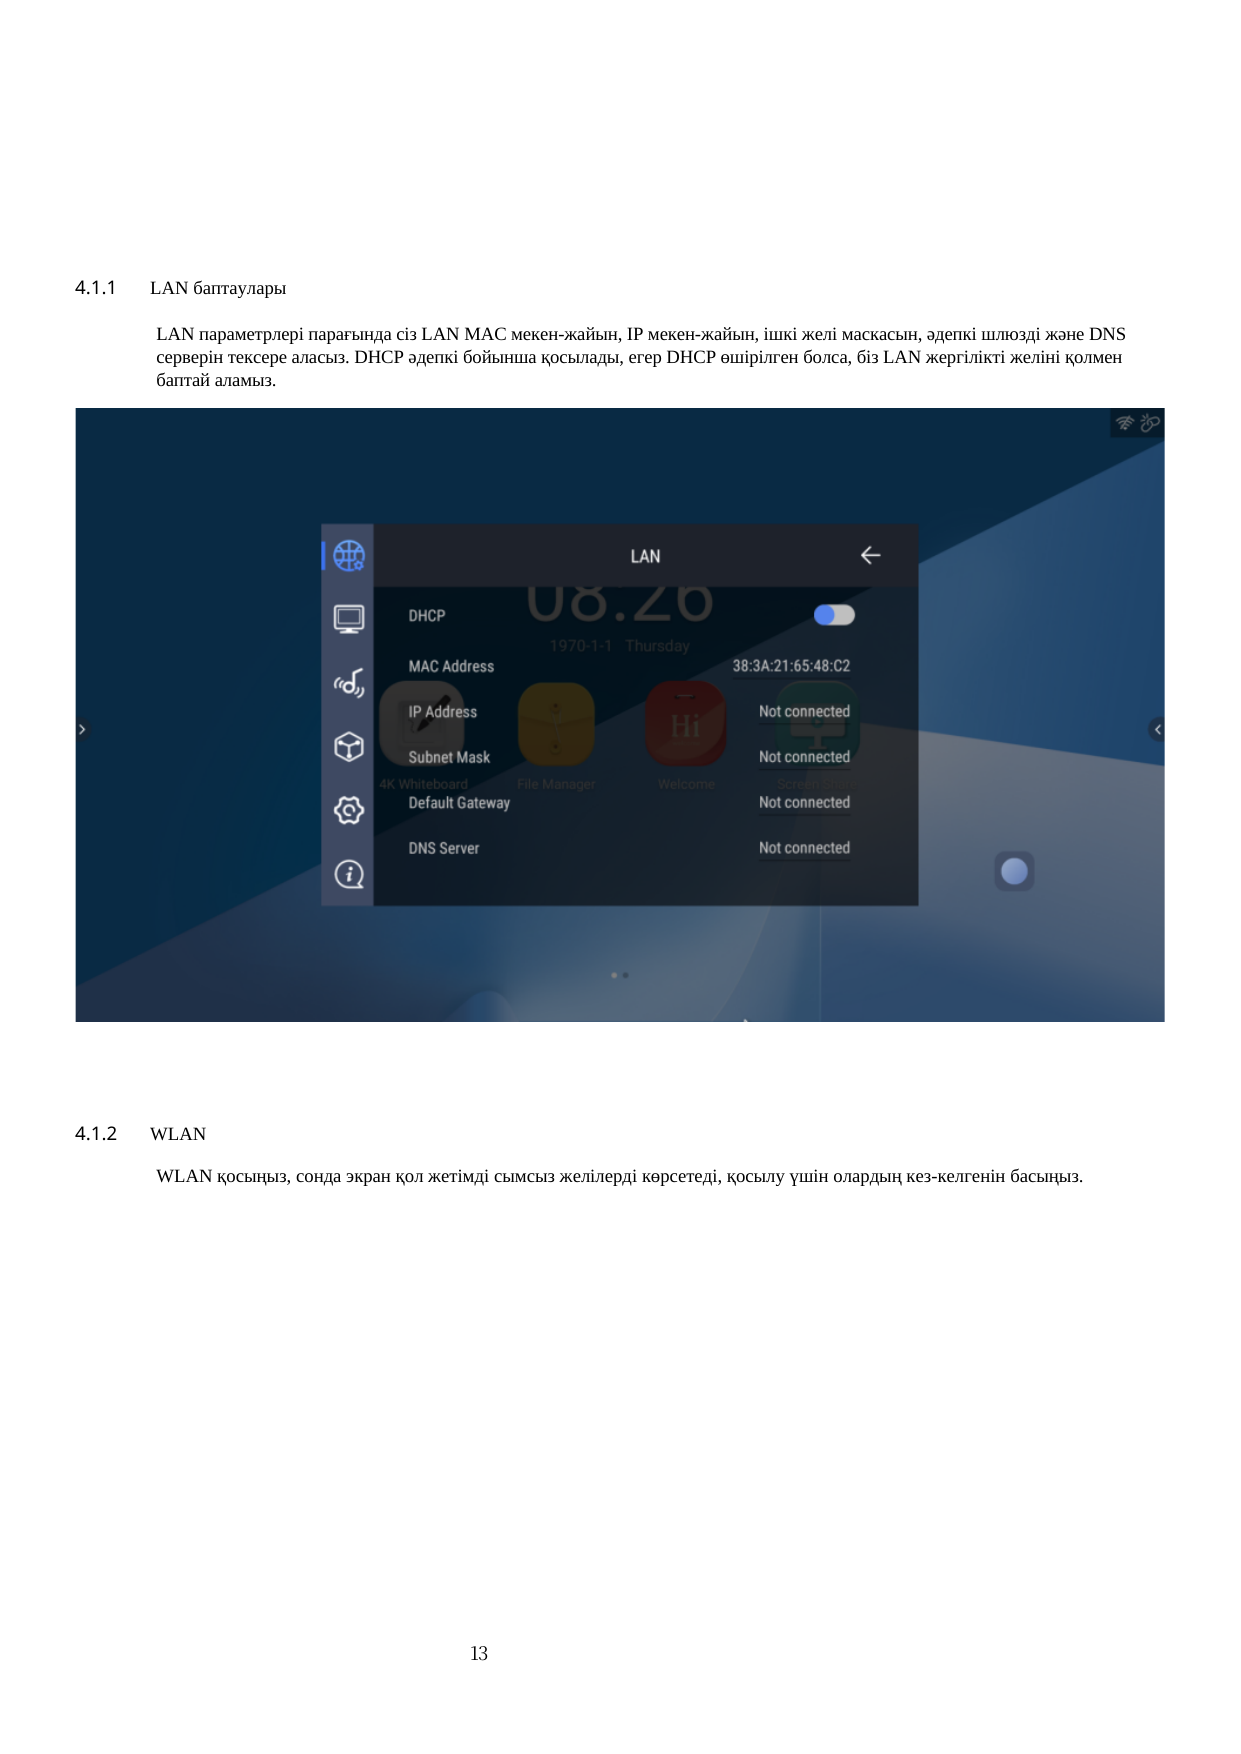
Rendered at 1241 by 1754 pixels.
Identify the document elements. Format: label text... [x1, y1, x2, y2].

text WLAN қосыңыз, сонда экран қол жетімді сымсыз желілерді көрсетеді, қосылу үшін олардың кез-келгенін басыңыз. [156, 1165, 1165, 1186]
list WLAN [75, 1121, 1165, 1146]
picture [75, 408, 1165, 1022]
list LAN баптаулары [75, 274, 1165, 300]
text LAN параметрлері парағында сіз LAN MAC мекен-жайын, IP мекен-жайын, ішкі желі маскасын, әдепкі шлюзді және DNS серверін тексере аласыз. DHCP әдепкі бойынша қосылады, егер DHCP өшірілген болса, біз LAN жергілікті желіні қолмен баптай аламыз. [156, 322, 1165, 391]
